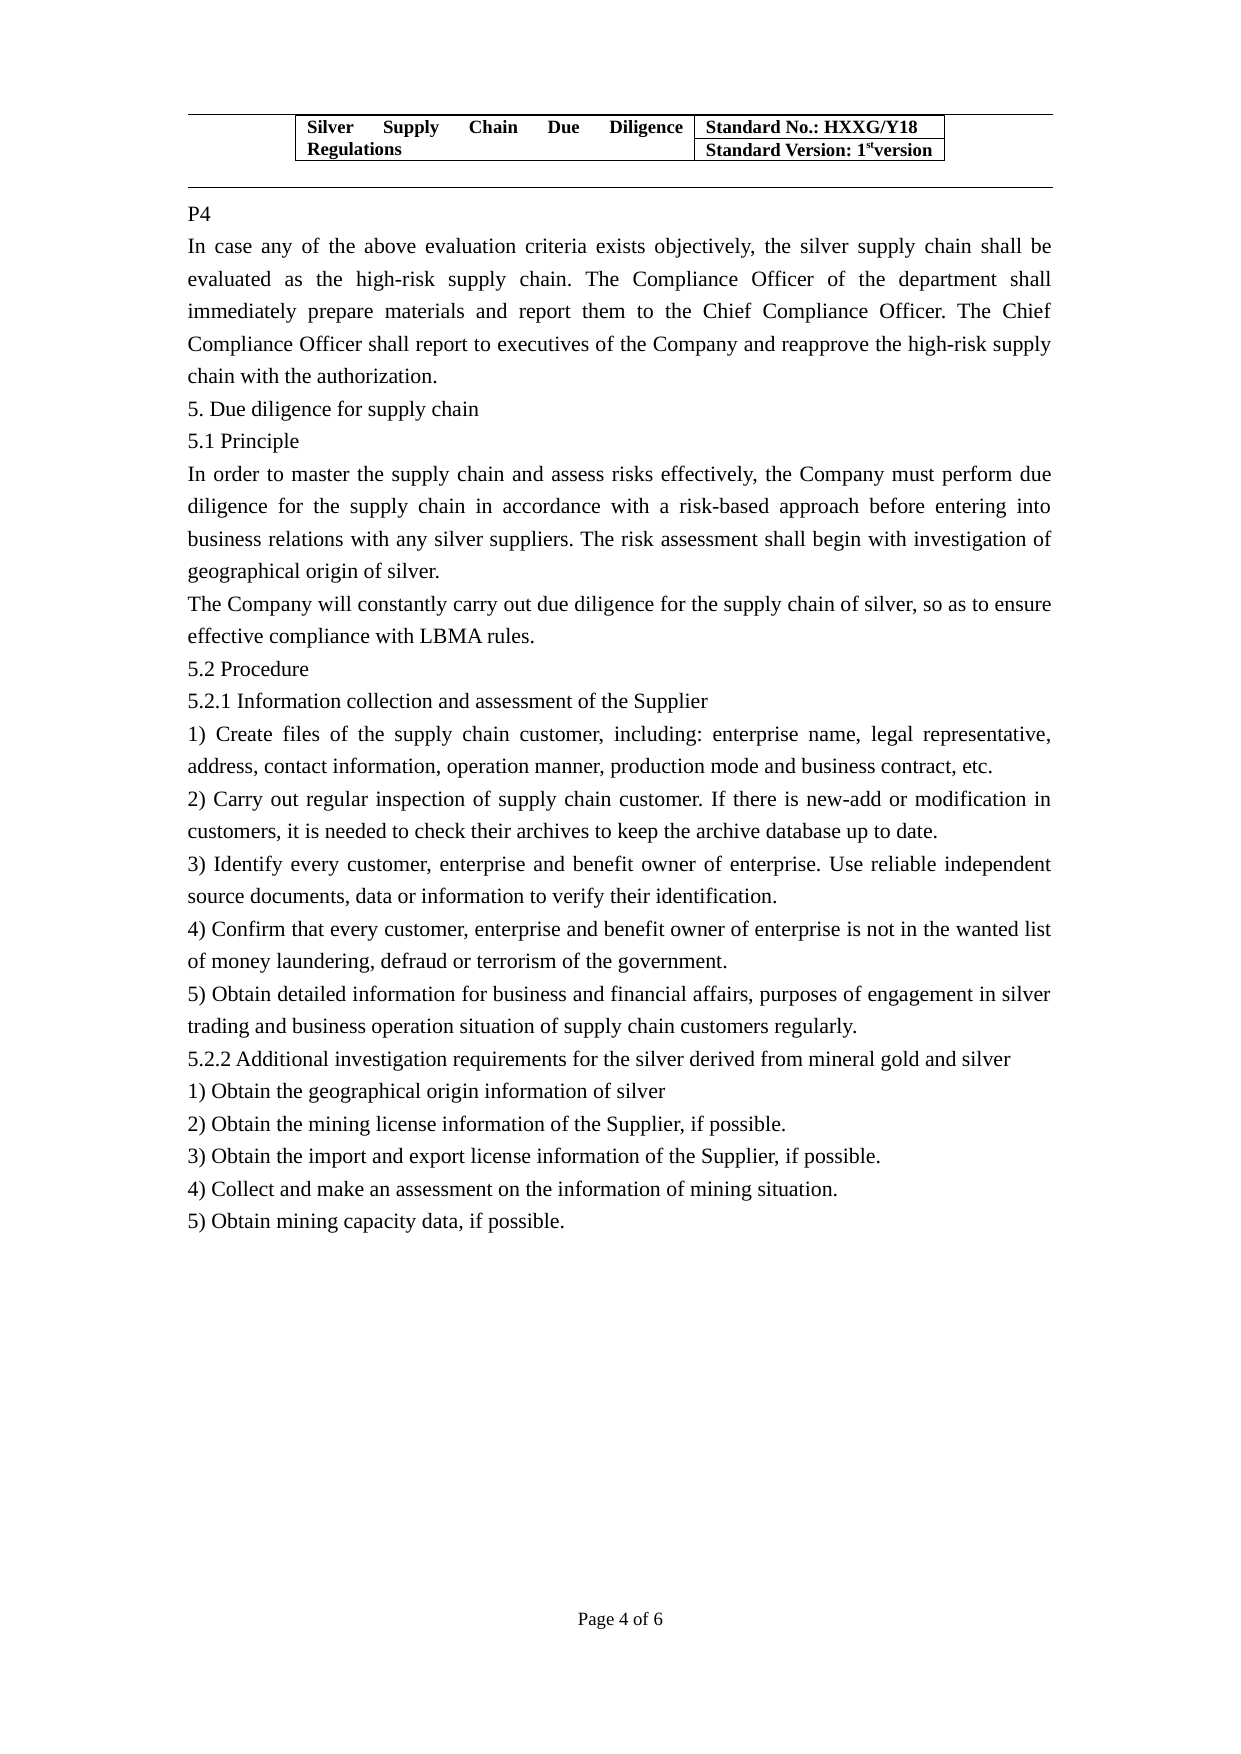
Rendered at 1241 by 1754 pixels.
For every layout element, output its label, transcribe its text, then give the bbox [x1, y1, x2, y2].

text 2) Obtain the mining license information of the Supplier, if possible. [187, 1107, 1053, 1140]
text 3) Identify every customer, enterprise and benefit owner of enterprise. Use reliable independent source documents, data or information to verify their identification. [187, 847, 1053, 912]
text In order to master the supply chain and assess risks effectively, the Company must perform due diligence for the supply chain in accordance with a risk-based approach before entering into business relations with any silver suppliers. The risk assessment shall begin with investigation of geographical origin of silver. [187, 457, 1053, 587]
text In case any of the above evaluation criteria exists objectively, the silver supply chain shall be evaluated as the high-risk supply chain. The Compliance Officer of the department shall immediately prepare materials and report them to the Chief Compliance Officer. The Chief Compliance Officer shall report to executives of the Company and reapprove the high-risk supply chain with the authorization. [187, 230, 1053, 392]
text P4 [187, 197, 1053, 230]
text 5.2.1 Information collection and assessment of the Supplier [187, 685, 1053, 717]
text 5.2.2 Additional investigation requirements for the silver derived from mineral gold and silver [187, 1042, 1053, 1075]
text 5.2 Procedure [187, 652, 1053, 685]
text 4) Confirm that every customer, enterprise and benefit owner of enterprise is not in the wanted list of money laundering, defraud or terrorism of the government. [187, 912, 1053, 977]
text 5. Due diligence for supply chain [187, 392, 1053, 425]
text 5.1 Principle [187, 425, 1053, 457]
text 5) Obtain mining capacity data, if possible. [187, 1205, 1053, 1237]
text 1) Create files of the supply chain customer, including: enterprise name, legal representative, address, contact information, operation manner, production mode and business contract, etc. [187, 717, 1053, 782]
text 3) Obtain the import and export license information of the Supplier, if possible. [187, 1140, 1053, 1172]
text 5) Obtain detailed information for business and financial affairs, purposes of engagement in silver trading and business operation situation of supply chain customers regularly. [187, 977, 1053, 1042]
text 2) Carry out regular inspection of supply chain customer. If there is new-add or modification in customers, it is needed to check their archives to keep the archive database up to date. [187, 782, 1053, 847]
text The Company will constantly carry out due diligence for the supply chain of silver, so as to ensure effective compliance with LBMA rules. [187, 587, 1053, 652]
text 4) Collect and make an assessment on the information of mining situation. [187, 1172, 1053, 1205]
text 1) Obtain the geographical origin information of silver [187, 1075, 1053, 1107]
